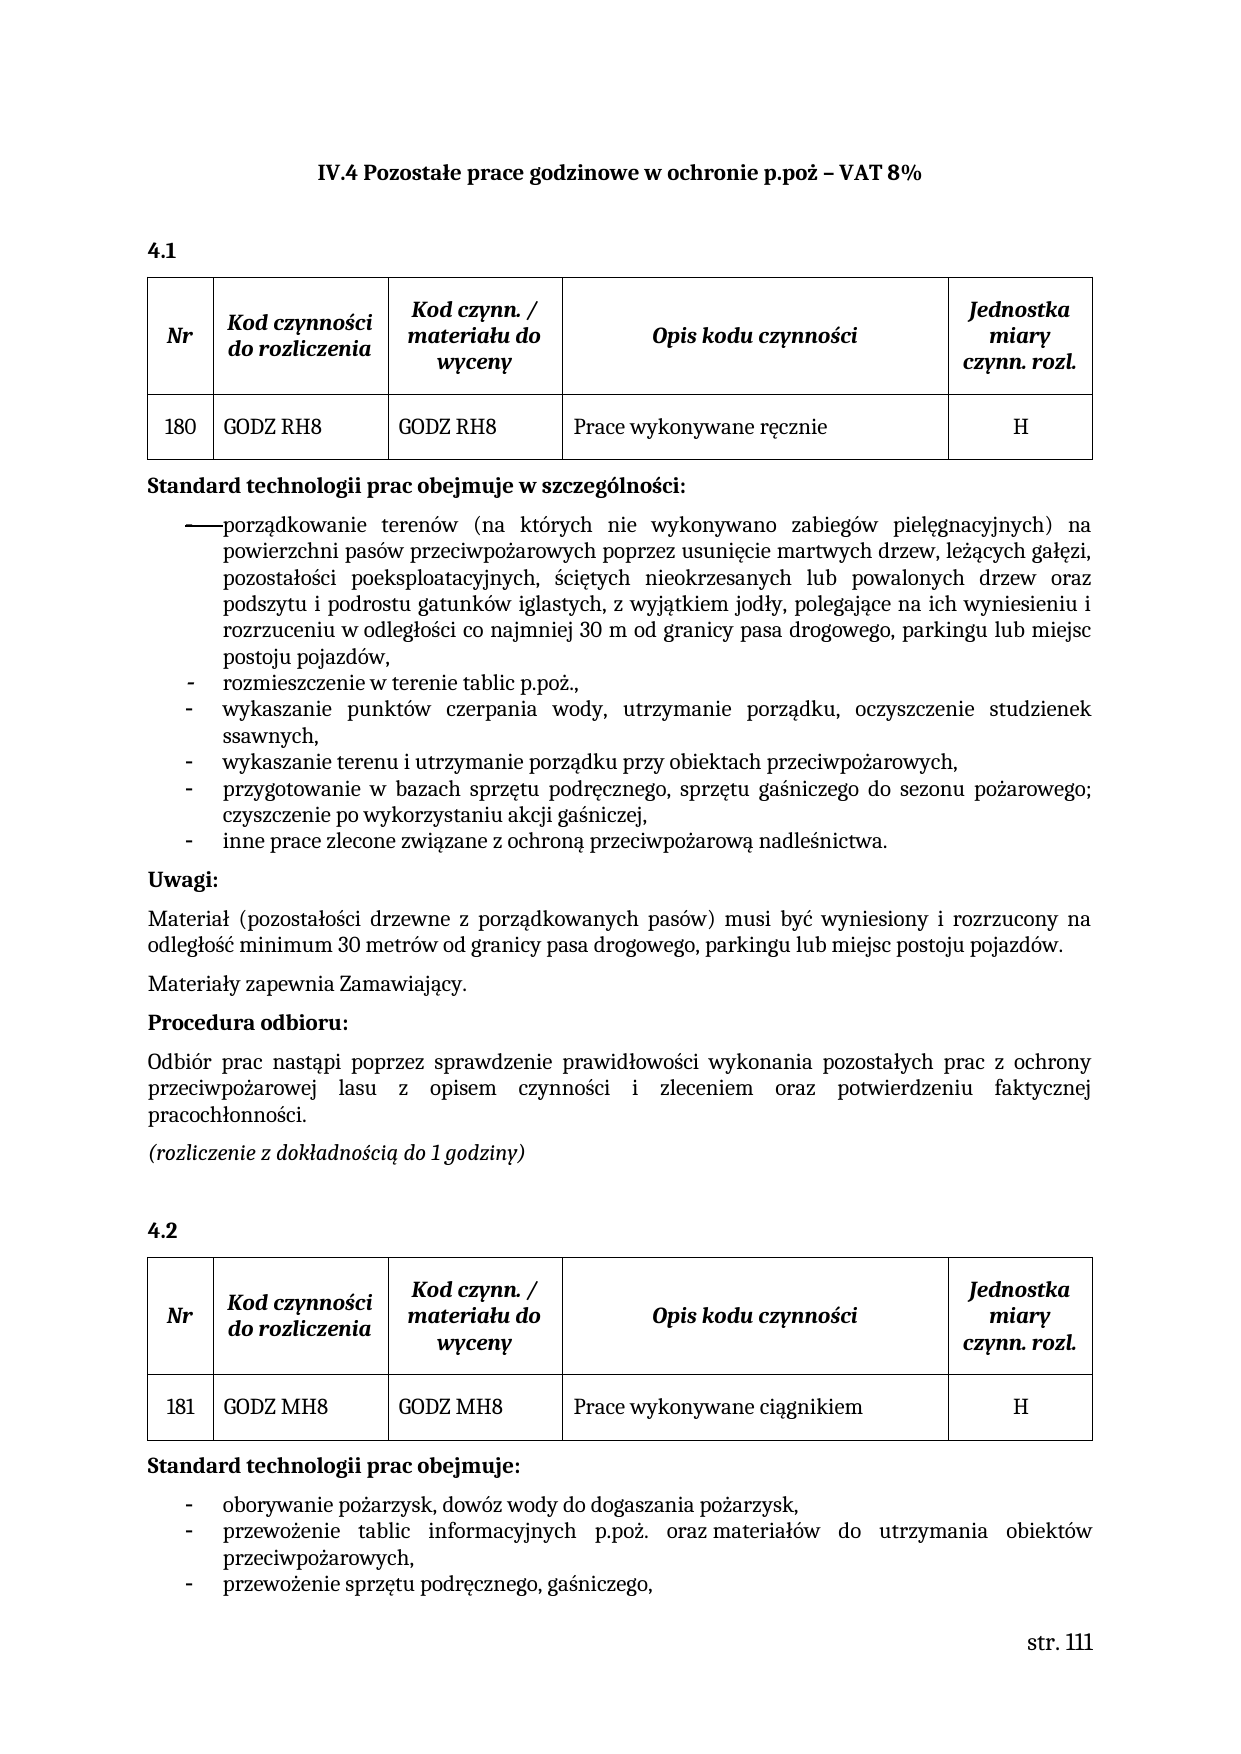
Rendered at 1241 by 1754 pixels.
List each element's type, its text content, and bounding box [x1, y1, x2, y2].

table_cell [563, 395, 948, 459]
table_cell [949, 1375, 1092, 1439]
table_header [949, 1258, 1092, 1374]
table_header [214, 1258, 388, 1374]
list przygotowanie w bazach sprzętu podręcznego, sprzętu gaśniczego do sezonu pożarowego; czyszczenie po wykorzystaniu akcji gaśniczej, [185, 775, 1093, 828]
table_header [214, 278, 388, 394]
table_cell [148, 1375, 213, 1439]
text (rozliczenie z dokładnością do 1 godziny) [148, 1140, 1093, 1167]
list wykaszanie punktów czerpania wody, utrzymanie porządku, oczyszczenie studzienek ssawnych, [185, 696, 1093, 749]
text Materiały zapewnia Zamawiający. [148, 971, 1093, 997]
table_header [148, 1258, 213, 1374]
text 4.1 [148, 238, 1093, 264]
text Procedura odbioru: [148, 1010, 1093, 1036]
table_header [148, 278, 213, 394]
list oborywanie pożarzysk, dowóz wody do dogaszania pożarzysk, [185, 1492, 1093, 1518]
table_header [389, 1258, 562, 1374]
text Standard technologii prac obejmuje w szczególności: [148, 473, 1093, 499]
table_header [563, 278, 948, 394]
list przewożenie sprzętu podręcznego, gaśniczego, [185, 1571, 1093, 1597]
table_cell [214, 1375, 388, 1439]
text Standard technologii prac obejmuje: [148, 1453, 1093, 1479]
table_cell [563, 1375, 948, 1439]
text 4.2 [148, 1218, 1093, 1244]
list porządkowanie terenów (na których nie wykonywano zabiegów pielęgnacyjnych) na powierzchni pasów przeciwpożarowych poprzez usunięcie martwych drzew, leżących gałęzi, pozostałości poeksploatacyjnych, ściętych nieokrzesanych lub powalonych drzew oraz podszytu i podrostu gatunków iglastych, z wyjątkiem jodły, polegające na ich wyniesieniu i rozrzuceniu w odległości co najmniej 30 m od granicy pasa drogowego, parkingu lub miejsc postoju pojazdów, [185, 512, 1093, 670]
list rozmieszczenie w terenie tablic p.poż., [185, 670, 1093, 696]
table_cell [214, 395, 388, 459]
list wykaszanie terenu i utrzymanie porządku przy obiektach przeciwpożarowych, [185, 749, 1093, 775]
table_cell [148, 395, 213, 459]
list inne prace zlecone związane z ochroną przeciwpożarową nadleśnictwa. [185, 828, 1093, 854]
list przewożenie tablic informacyjnych p.poż. oraz materiałów do utrzymania obiektów przeciwpożarowych, [185, 1518, 1093, 1571]
subtitle IV.4 Pozostałe prace godzinowe w ochronie p.poż – VAT 8% [148, 160, 1093, 186]
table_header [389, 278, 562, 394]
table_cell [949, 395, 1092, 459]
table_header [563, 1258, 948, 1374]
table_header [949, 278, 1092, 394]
text Odbiór prac nastąpi poprzez sprawdzenie prawidłowości wykonania pozostałych prac z ochrony przeciwpożarowej lasu z opisem czynności i zleceniem oraz potwierdzeniu faktycznej pracochłonności. [148, 1049, 1093, 1128]
text Uwagi: [148, 867, 1093, 893]
text Materiał (pozostałości drzewne z porządkowanych pasów) musi być wyniesiony i rozrzucony na odległość minimum 30 metrów od granicy pasa drogowego, parkingu lub miejsc postoju pojazdów. [148, 906, 1093, 958]
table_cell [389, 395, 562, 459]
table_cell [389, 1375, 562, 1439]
